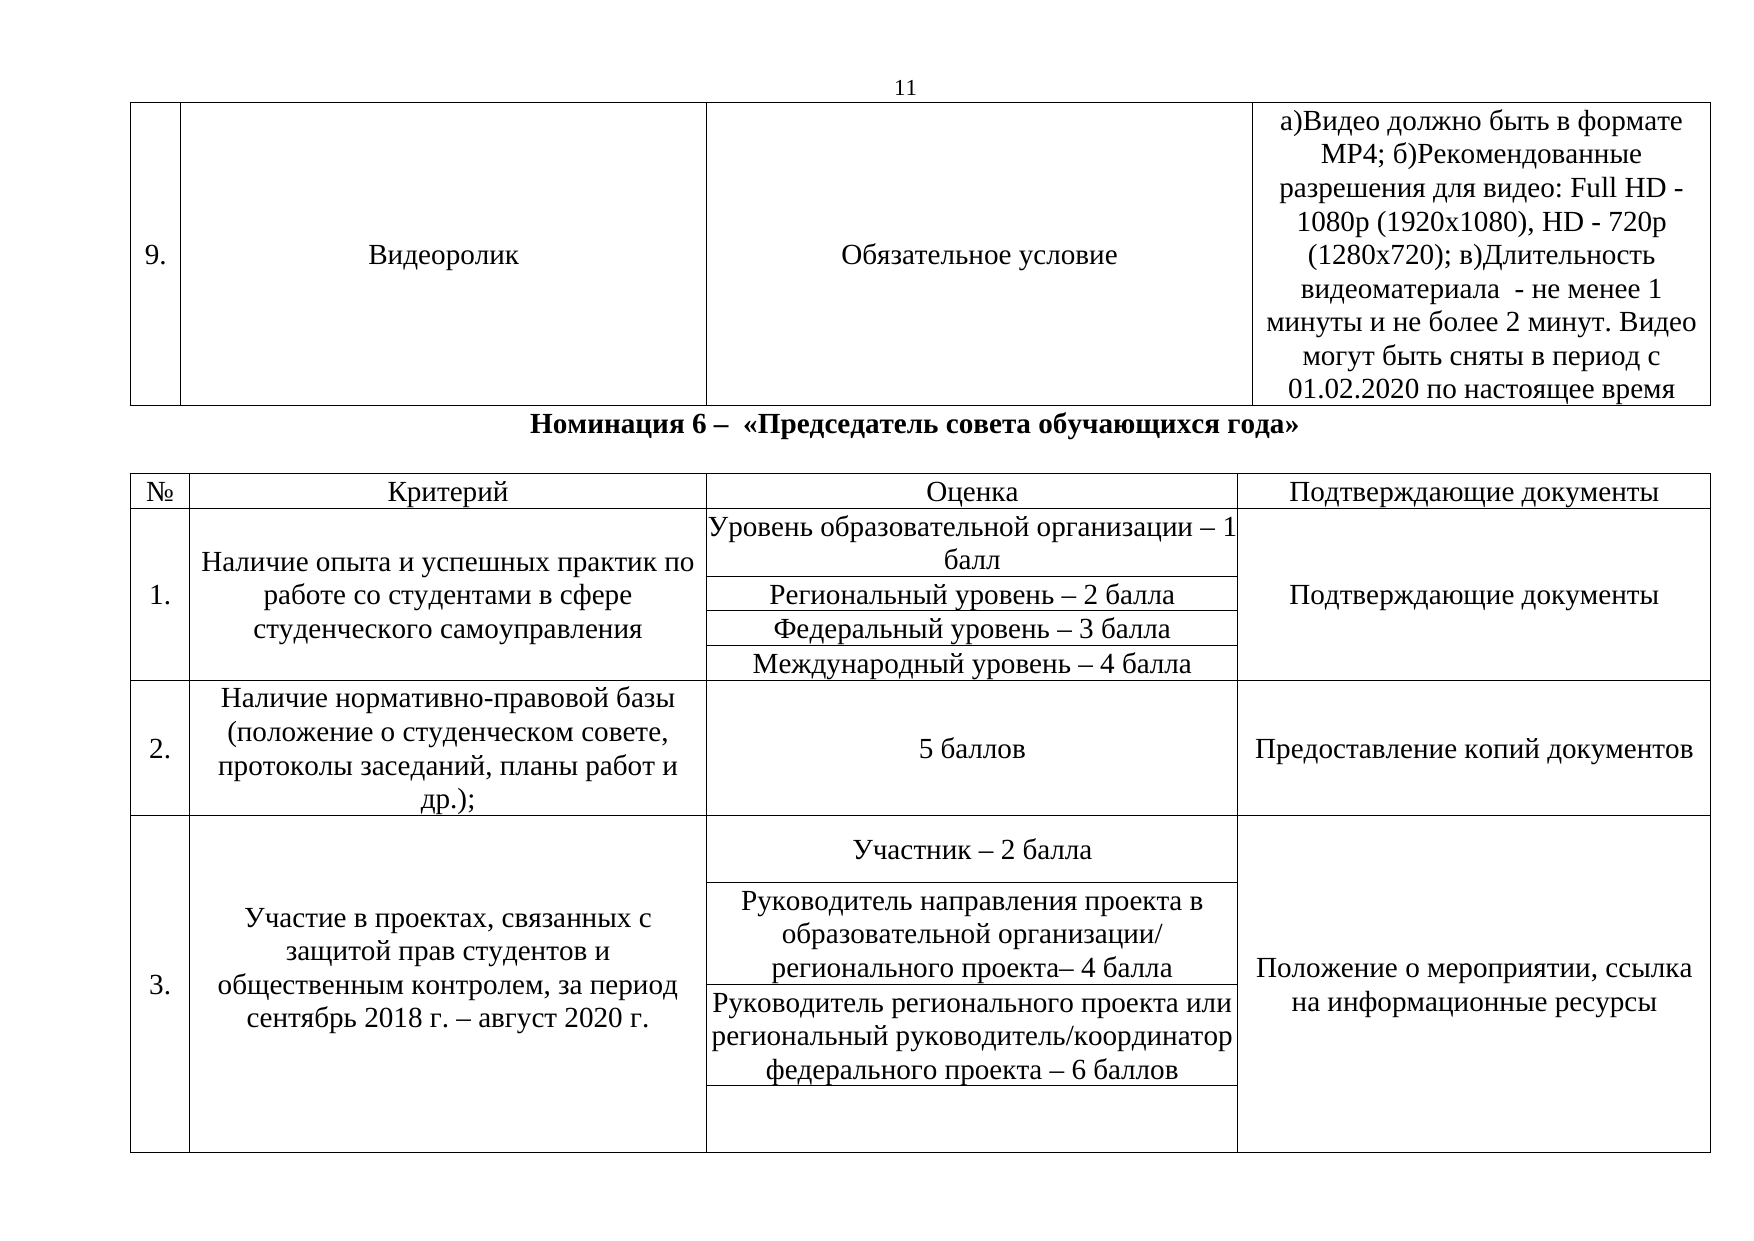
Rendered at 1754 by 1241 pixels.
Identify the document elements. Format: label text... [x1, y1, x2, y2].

table_cell Положение о мероприятии, ссылка на информационные ресурсы [1238, 816, 1710, 1152]
table_cell Наличие нормативно-правовой базы (положение о студенческом совете, протоколы заседаний, планы работ и др.); [190, 681, 706, 815]
table_cell Руководитель направления проекта в образовательной организации/ регионального проекта– 4 балла [707, 883, 1237, 984]
table_cell Наличие опыта и успешных практик по работе со студентами в сфере студенческого самоуправления [190, 509, 706, 679]
table_cell Участие в проектах, связанных с защитой прав студентов и общественным контролем, за период сентябрь 2018 г. – август 2020 г. [190, 816, 706, 1152]
table_cell Федеральный уровень – 3 балла [707, 611, 1237, 645]
text Номинация 6 – «Председатель совета обучающихся года» [106, 406, 1723, 439]
table_cell Руководитель регионального проекта или региональный руководитель/координатор федерального проекта – 6 баллов [707, 985, 1237, 1085]
table_cell Уровень образовательной организации – 1 балл [707, 509, 1237, 576]
table_header Оценка [707, 474, 1237, 508]
table_cell Региональный уровень – 2 балла [707, 577, 1237, 610]
table_cell Видеоролик [181, 103, 706, 405]
table_cell 2. [131, 681, 189, 815]
table_cell Предоставление копий документов [1238, 681, 1710, 815]
table_header Подтверждающие документы [1238, 474, 1710, 508]
table_cell 1. [131, 509, 189, 679]
table_cell Участник – 2 балла [707, 816, 1237, 882]
table_header Критерий [190, 474, 706, 508]
table_header № [131, 474, 189, 508]
table_cell Подтверждающие документы [1238, 509, 1710, 679]
table_cell а)Видео должно быть в формате MP4; б)Рекомендованные разрешения для видео: Full HD - 1080p (1920x1080), HD - 720p (1280x720); в)Длительность видеоматериала - не менее 1 минуты и не более 2 минут. Видео могут быть сняты в период с 01.02.2020 по настоящее время [1253, 103, 1710, 405]
table_cell 3. [131, 816, 189, 1152]
table_cell Международный уровень – 4 балла [707, 646, 1237, 679]
table_cell 9. [131, 103, 180, 405]
table_cell 5 баллов [707, 681, 1237, 815]
table_cell [707, 1086, 1237, 1152]
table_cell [707, 103, 1252, 405]
